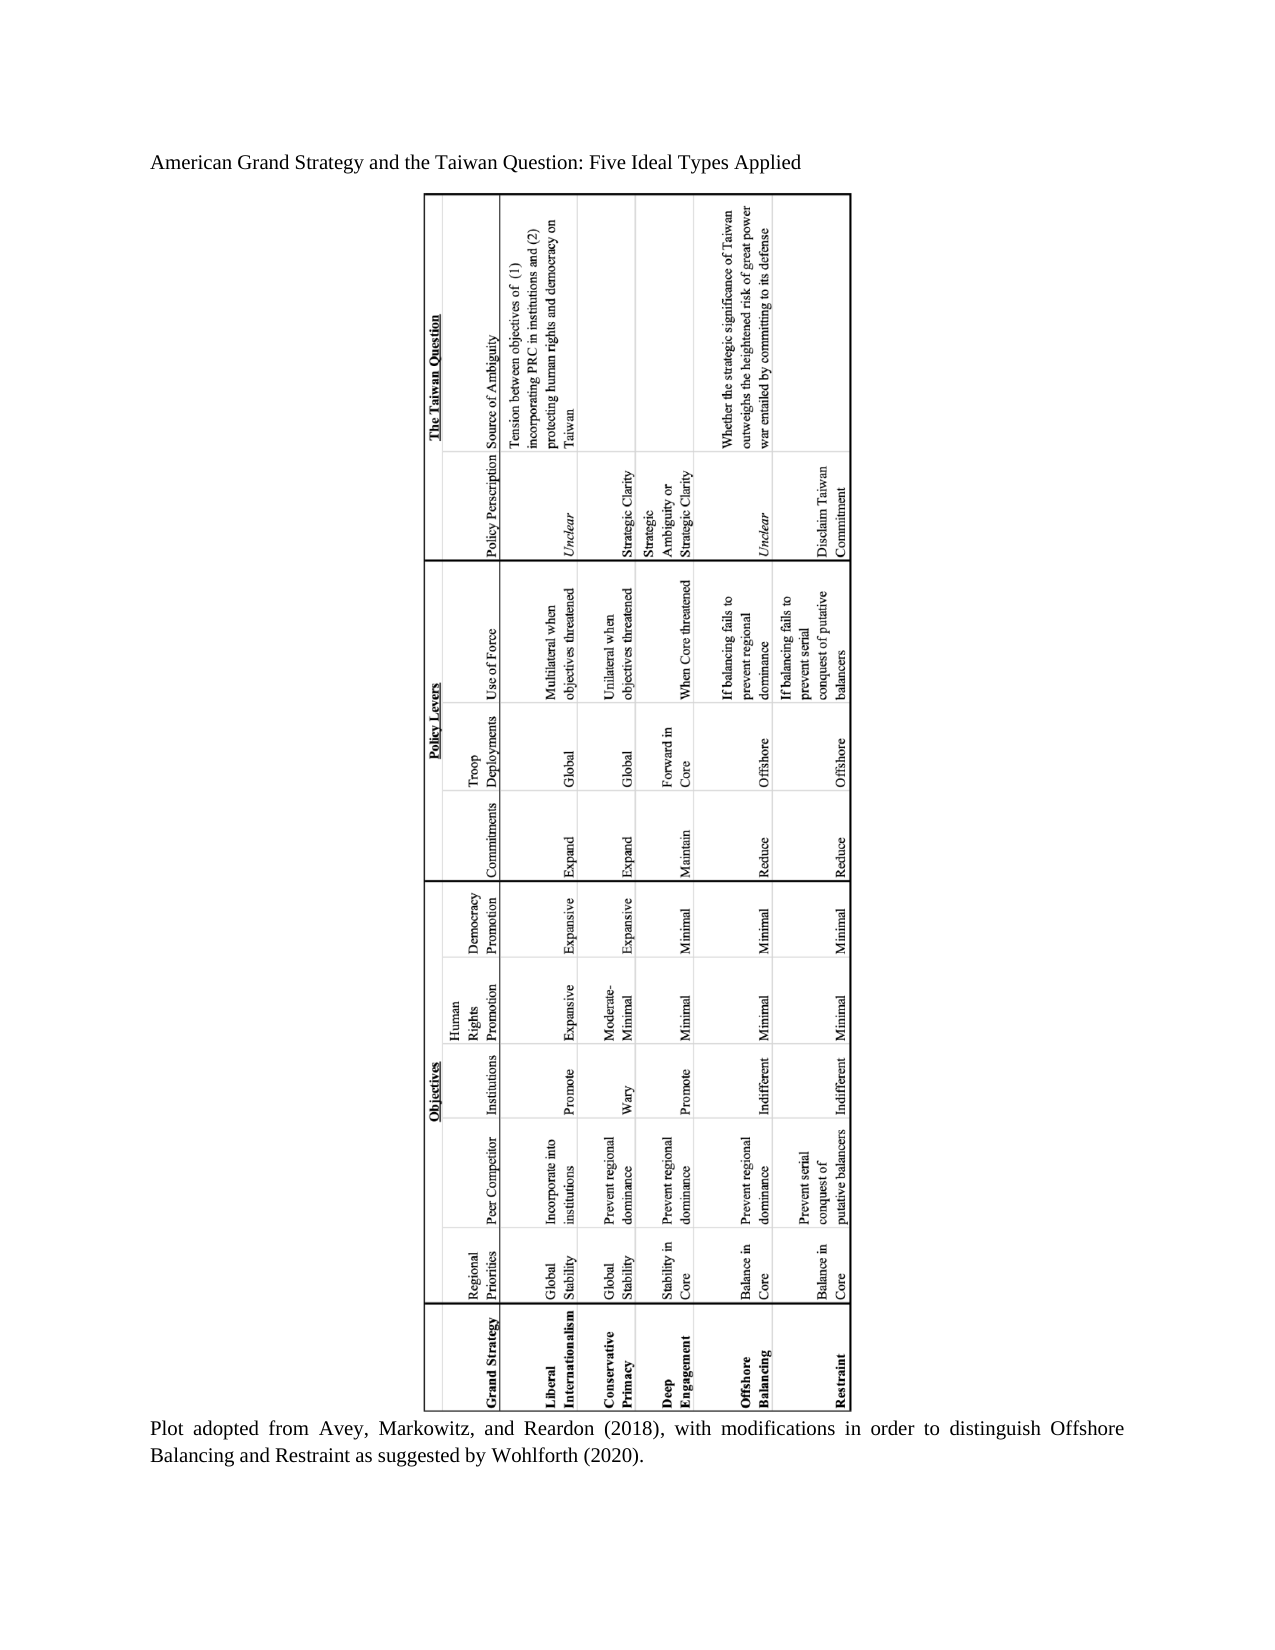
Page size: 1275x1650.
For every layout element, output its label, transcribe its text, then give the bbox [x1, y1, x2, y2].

subtitle American Grand Strategy and the Taiwan Question: Five Ideal Types Applied [150, 150, 1125, 174]
picture [422, 192, 854, 1411]
text Plot adopted from Avey, Markowitz, and Reardon (2018), with modifications in order to distinguish Offshore Balancing and Restraint as suggested by Wohlforth (2020). [150, 1415, 1125, 1467]
